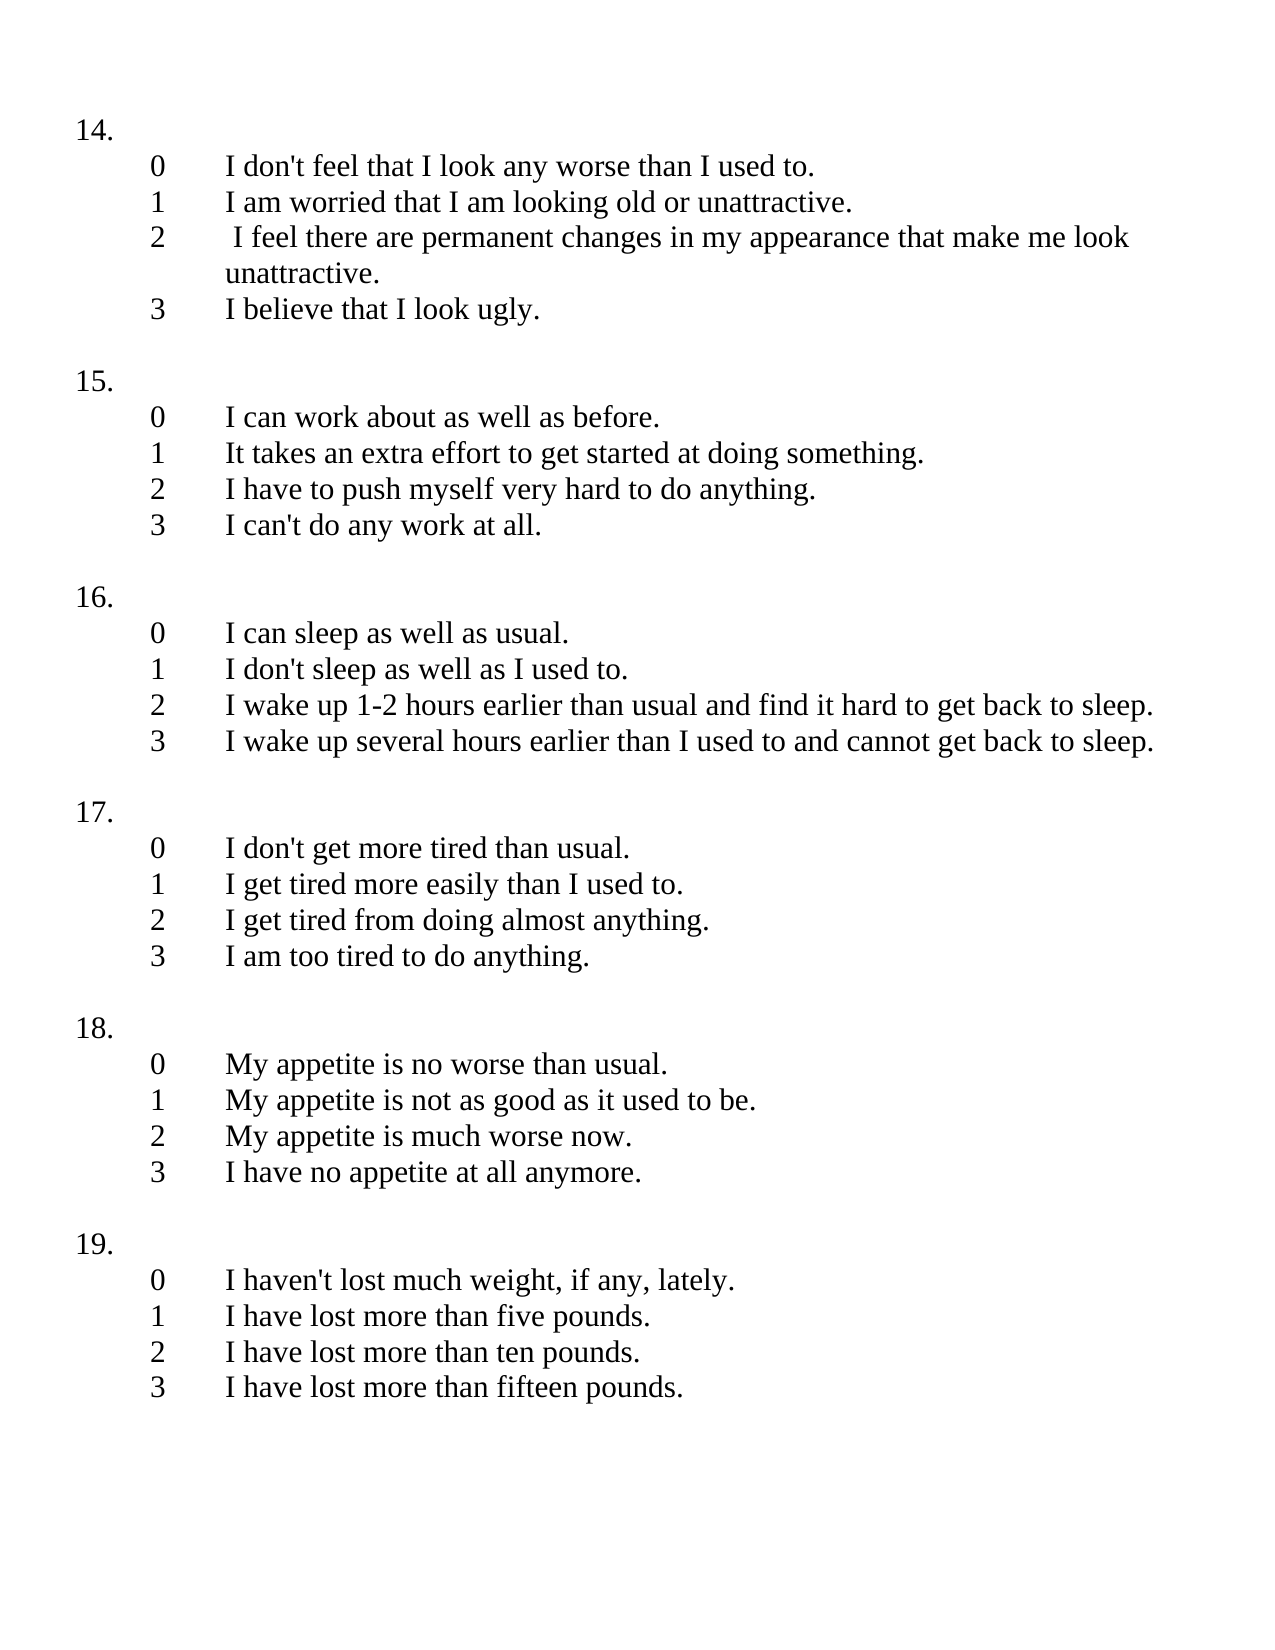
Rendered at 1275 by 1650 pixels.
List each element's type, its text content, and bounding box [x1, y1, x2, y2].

text 3 I have lost more than fifteen pounds. [75, 1369, 1200, 1405]
text 1 I get tired more easily than I used to. [75, 866, 1200, 902]
text 2 I feel there are permanent changes in my appearance that make me look [75, 219, 1200, 255]
text 19. [75, 1225, 1200, 1261]
text 2 I have lost more than ten pounds. [75, 1333, 1200, 1369]
text 16. [75, 578, 1200, 614]
text 2 I wake up 1-2 hours earlier than usual and find it hard to get back to sleep. [150, 686, 1200, 722]
text 2 I get tired from doing almost anything. [75, 902, 1200, 937]
text 3 I can't do any work at all. [75, 506, 1200, 542]
text 0 I don't feel that I look any worse than I used to. [75, 147, 1200, 183]
text 15. [75, 362, 1200, 398]
text 2 I have to push myself very hard to do anything. [75, 470, 1200, 506]
text 0 I can sleep as well as usual. [150, 614, 1200, 650]
text 1 My appetite is not as good as it used to be. [75, 1081, 1200, 1117]
text 0 My appetite is no worse than usual. [75, 1045, 1200, 1081]
text 1 I don't sleep as well as I used to. [75, 650, 1200, 686]
text 17. [75, 794, 1200, 830]
text 3 I believe that I look ugly. [75, 291, 1200, 327]
text 0 I haven't lost much weight, if any, lately. [75, 1261, 1200, 1297]
text 1 It takes an extra effort to get started at doing something. [75, 434, 1200, 470]
text 1 I am worried that I am looking old or unattractive. [75, 183, 1200, 219]
text 0 I don't get more tired than usual. [75, 830, 1200, 866]
text 1 I have lost more than five pounds. [75, 1297, 1200, 1333]
text 3 I wake up several hours earlier than I used to and cannot get back to sleep. [75, 722, 1200, 758]
text 3 I have no appetite at all anymore. [75, 1153, 1200, 1189]
text 0 I can work about as well as before. [75, 398, 1200, 434]
text 18. [75, 1009, 1200, 1045]
text 14. [75, 111, 1200, 147]
text 3 I am too tired to do anything. [75, 937, 1200, 973]
text 2 My appetite is much worse now. [150, 1117, 1200, 1153]
text unattractive. [75, 255, 1200, 291]
